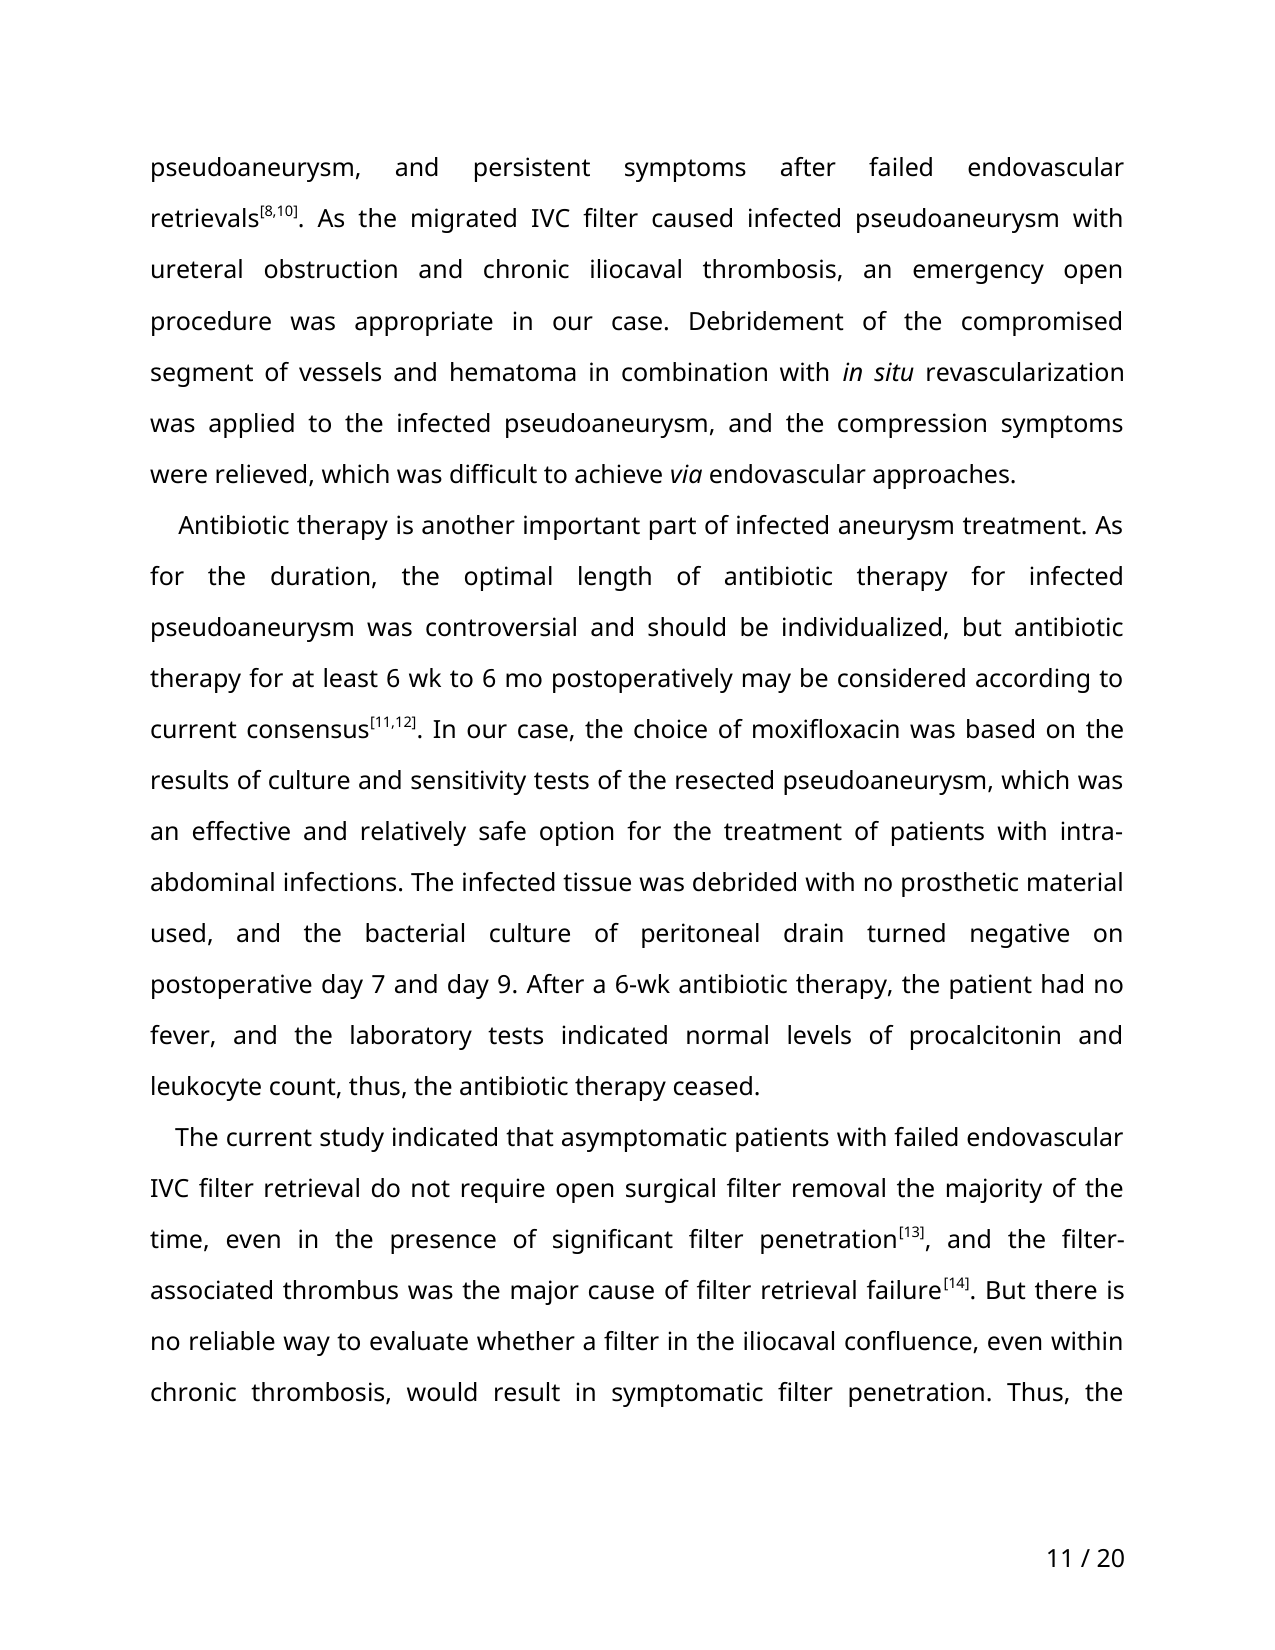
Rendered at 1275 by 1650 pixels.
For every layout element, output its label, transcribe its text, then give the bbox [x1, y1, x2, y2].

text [150, 150, 1125, 490]
text Antibiotic therapy is another important part of infected aneurysm treatment. As for the duration, the optimal length of antibiotic therapy for infected pseudoaneurysm was controversial and should be individualized, but antibiotic therapy for at least 6 wk to 6 mo postoperatively may be considered according to current consensus[11,12]. In our case, the choice of moxifloxacin was based on the results of culture and sensitivity tests of the resected pseudoaneurysm, which was an effective and relatively safe option for the treatment of patients with intra-abdominal infections. The infected tissue was debrided with no prosthetic material used, and the bacterial culture of peritoneal drain turned negative on postoperative day 7 and day 9. After a 6-wk antibiotic therapy, the patient had no fever, and the laboratory tests indicated normal levels of procalcitonin and leukocyte count, thus, the antibiotic therapy ceased. [150, 507, 1125, 1103]
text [150, 1120, 1125, 1409]
